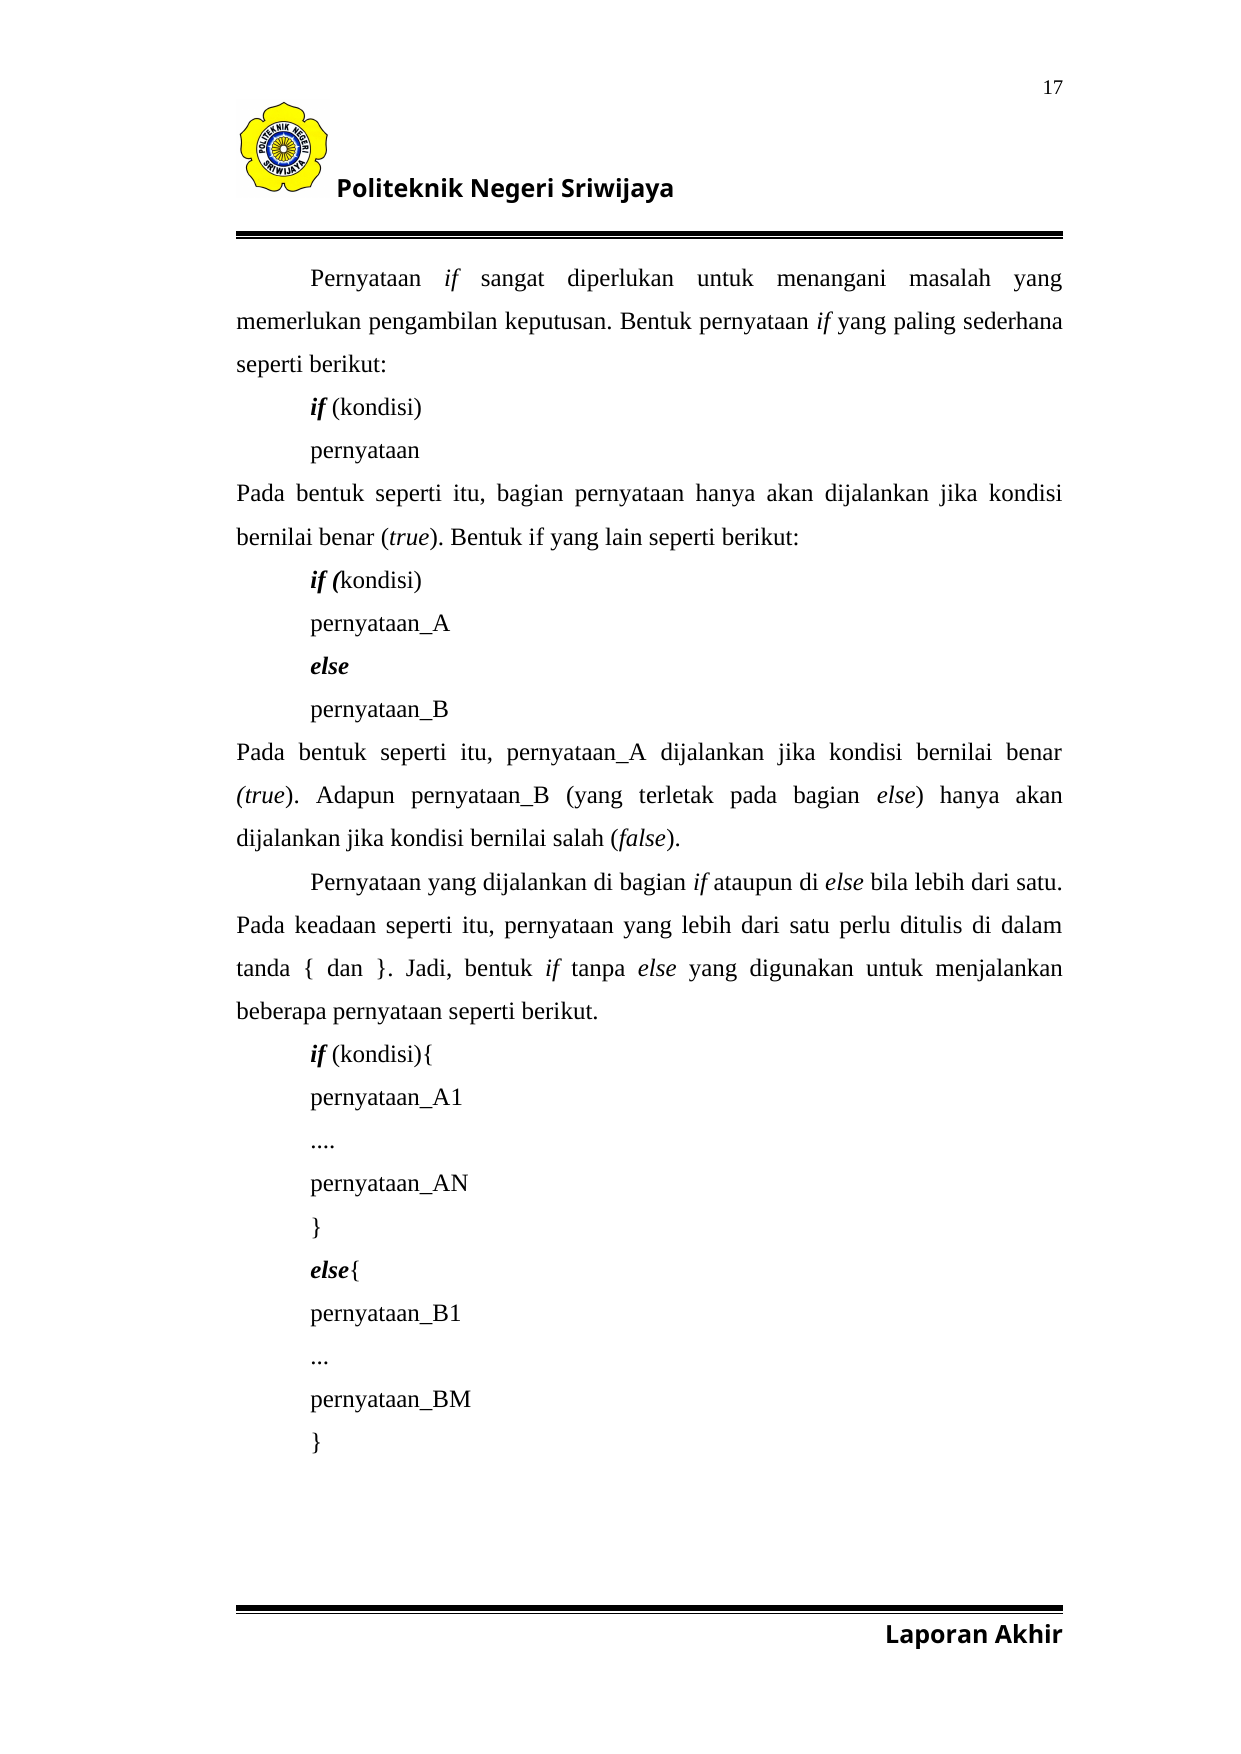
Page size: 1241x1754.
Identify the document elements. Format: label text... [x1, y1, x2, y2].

text ... [310, 1341, 1063, 1370]
text .... [310, 1125, 1063, 1154]
text pernyataan_BM [310, 1384, 1063, 1413]
text else [310, 651, 1063, 680]
text Pada bentuk seperti itu, pernyataan_A dijalankan jika kondisi bernilai benar (true). Adapun pernyataan_B (yang terletak pada bagian else) hanya akan dijalankan jika kondisi bernilai salah (false). [236, 737, 1063, 852]
text Pada bentuk seperti itu, bagian pernyataan hanya akan dijalankan jika kondisi bernilai benar (true). Bentuk if yang lain seperti berikut: [236, 478, 1063, 550]
text pernyataan_B1 [310, 1298, 1063, 1327]
text pernyataan_A [310, 608, 1063, 637]
text pernyataan_B [310, 694, 1063, 723]
text pernyataan_A1 [310, 1082, 1063, 1111]
text Pernyataan if sangat diperlukan untuk menangani masalah yang memerlukan pengambilan keputusan. Bentuk pernyataan if yang paling sederhana seperti berikut: [236, 263, 1063, 378]
text if (kondisi) [310, 565, 1063, 593]
text if (kondisi) [236, 392, 1063, 421]
picture [236, 99, 331, 198]
text pernyataan [236, 435, 1063, 464]
text Pernyataan yang dijalankan di bagian if ataupun di else bila lebih dari satu. Pada keadaan seperti itu, pernyataan yang lebih dari satu perlu ditulis di dalam tanda { dan }. Jadi, bentuk if tanpa else yang digunakan untuk menjalankan beberapa pernyataan seperti berikut. [236, 867, 1063, 1025]
text pernyataan_AN [310, 1168, 1063, 1197]
text } [310, 1427, 1063, 1456]
text } [310, 1212, 1063, 1240]
text if (kondisi){ [310, 1039, 1063, 1068]
text else{ [310, 1255, 1063, 1283]
